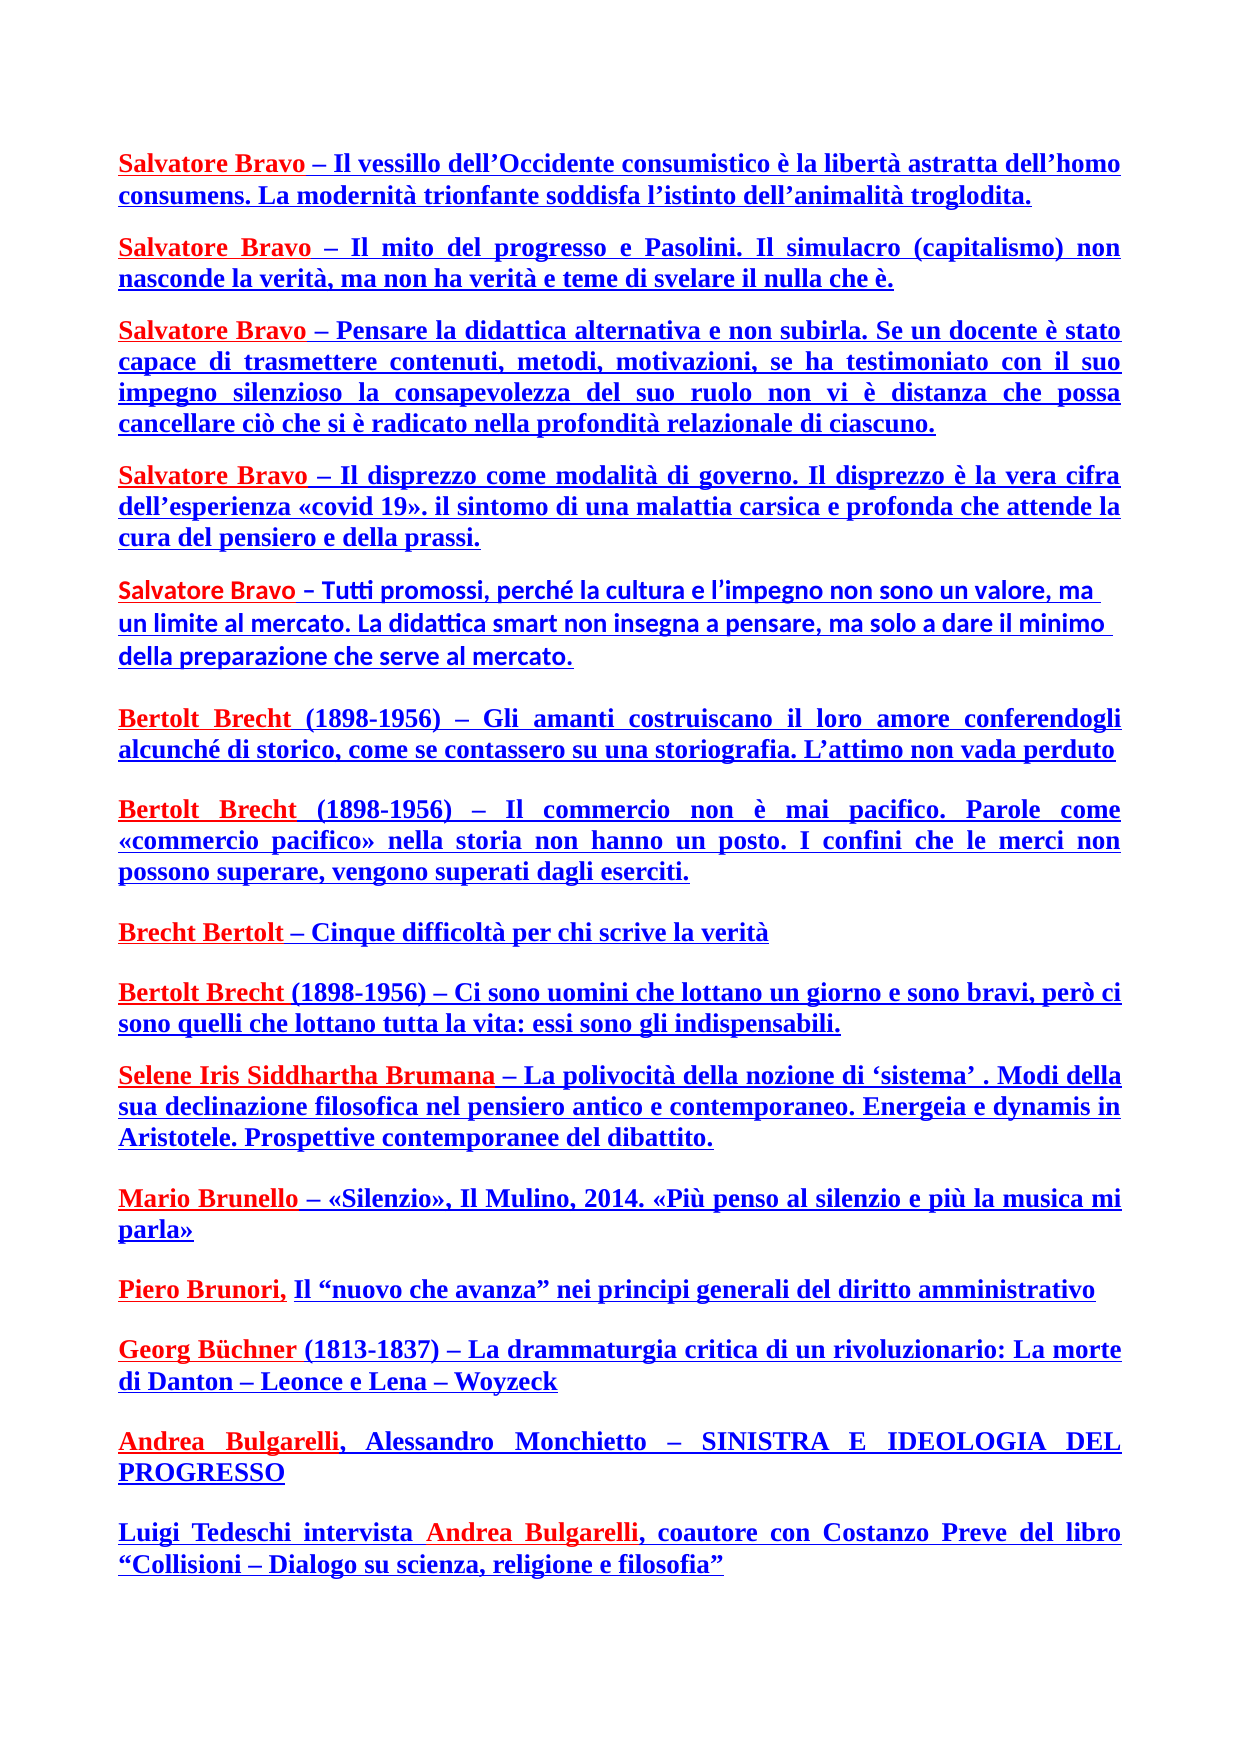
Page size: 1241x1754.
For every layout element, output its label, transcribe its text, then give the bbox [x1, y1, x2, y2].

subtitle Bertolt Brecht (1898-1956) – Gli amanti costruiscano il loro amore conferendogli alcunché di storico, come se contassero su una storiografia. L’attimo non vada perduto [118, 702, 1122, 729]
subtitle Salvatore Bravo – Tutti promossi, perché la cultura e l’impegno non sono un valore, ma un limite al mercato. La didattica smart non insegna a pensare, ma solo a dare il minimo della preparazione che serve al mercato. [118, 573, 1122, 673]
subtitle Mario Brunello – «Silenzio», Il Mulino, 2014. «Più penso al silenzio e più la musica mi parla» [118, 1182, 1122, 1209]
subtitle Bertolt Brecht (1898-1956) – Ci sono uomini che lottano un giorno e sono bravi, però ci sono quelli che lottano tutta la vita: essi sono gli indispensabili. [118, 1005, 1122, 1038]
text Salvatore Bravo – Il mito del progresso e Pasolini. Il simulacro (capitalismo) non nasconde la verità, ma non ha verità e teme di svelare il nulla che è. [118, 231, 1122, 293]
subtitle Brecht Bertolt – Cinque difficoltà per chi scrive la verità [118, 916, 1122, 947]
subtitle Salvatore Bravo – Pensare la didattica alternativa e non subirla. Se un docente è stato capace di trasmettere contenuti, metodi, motivazioni, se ha testimoniato con il suo impegno silenzioso la consapevolezza del suo ruolo non vi è distanza che possa cancellare ciò che si è radicato nella profondità relazionale di ciascuno. [118, 314, 1122, 341]
subtitle Salvatore Bravo – Il disprezzo come modalità di governo. Il disprezzo è la vera cifra dell’esperienza «covid 19». il sintomo di una malattia carsica e profonda che attende la cura del pensiero e della prassi. [118, 459, 1122, 553]
subtitle Salvatore Bravo – Pensare la didattica alternativa e non subirla. Se un docente è stato capace di trasmettere contenuti, metodi, motivazioni, se ha testimoniato con il suo impegno silenzioso la consapevolezza del suo ruolo non vi è distanza che possa cancellare ciò che si è radicato nella profondità relazionale di ciascuno. [118, 342, 1122, 372]
subtitle Selene Iris Siddhartha Brumana – La polivocità della nozione di ‘sistema’ . Modi della sua declinazione filosofica nel pensiero antico e contemporaneo. Energeia e dynamis in Aristotele. Prospettive contemporanee del dibattito. [118, 1059, 1122, 1086]
subtitle Bertolt Brecht (1898-1956) – Il commercio non è mai pacifico. Parole come «commercio pacifico» nella storia non hanno un posto. I confini che le merci non possono superare, vengono superati dagli eserciti. [118, 793, 1122, 887]
subtitle Luigi Tedeschi intervista Andrea Bulgarelli, coautore con Costanzo Preve del libro “Collisioni – Dialogo su scienza, religione e filosofia” [118, 1517, 1122, 1544]
subtitle Andrea Bulgarelli, Alessandro Monchietto – SINISTRA E IDEOLOGIA DEL PROGRESSO [118, 1425, 1122, 1452]
subtitle Bertolt Brecht (1898-1956) – Ci sono uomini che lottano un giorno e sono bravi, però ci sono quelli che lottano tutta la vita: essi sono gli indispensabili. [118, 976, 1122, 1003]
subtitle Luigi Tedeschi intervista Andrea Bulgarelli, coautore con Costanzo Preve del libro “Collisioni – Dialogo su scienza, religione e filosofia” [118, 1545, 1122, 1579]
subtitle Andrea Bulgarelli, Alessandro Monchietto – SINISTRA E IDEOLOGIA DEL PROGRESSO [118, 1454, 1122, 1487]
subtitle Georg Büchner (1813-1837) – La drammaturgia critica di un rivoluzionario: La morte di Danton – Leonce e Lena – Woyzeck [118, 1334, 1122, 1361]
subtitle Salvatore Bravo – Il vessillo dell’Occidente consumistico è la libertà astratta dell’homo consumens. La modernità trionfante soddisfa l’istinto dell’animalità troglodita. [118, 148, 1122, 210]
subtitle Georg Büchner (1813-1837) – La drammaturgia critica di un rivoluzionario: La morte di Danton – Leonce e Lena – Woyzeck [118, 1362, 1122, 1396]
subtitle Salvatore Bravo – Pensare la didattica alternativa e non subirla. Se un docente è stato capace di trasmettere contenuti, metodi, motivazioni, se ha testimoniato con il suo impegno silenzioso la consapevolezza del suo ruolo non vi è distanza che possa cancellare ciò che si è radicato nella profondità relazionale di ciascuno. [118, 374, 1122, 438]
subtitle Bertolt Brecht (1898-1956) – Gli amanti costruiscano il loro amore conferendogli alcunché di storico, come se contassero su una storiografia. L’attimo non vada perduto [118, 730, 1122, 764]
subtitle Piero Brunori, Il “nuovo che avanza” nei principi generali del diritto amministrativo [118, 1273, 1122, 1304]
subtitle Mario Brunello – «Silenzio», Il Mulino, 2014. «Più penso al silenzio e più la musica mi parla» [118, 1211, 1122, 1244]
subtitle Selene Iris Siddhartha Brumana – La polivocità della nozione di ‘sistema’ . Modi della sua declinazione filosofica nel pensiero antico e contemporaneo. Energeia e dynamis in Aristotele. Prospettive contemporanee del dibattito. [118, 1088, 1122, 1153]
